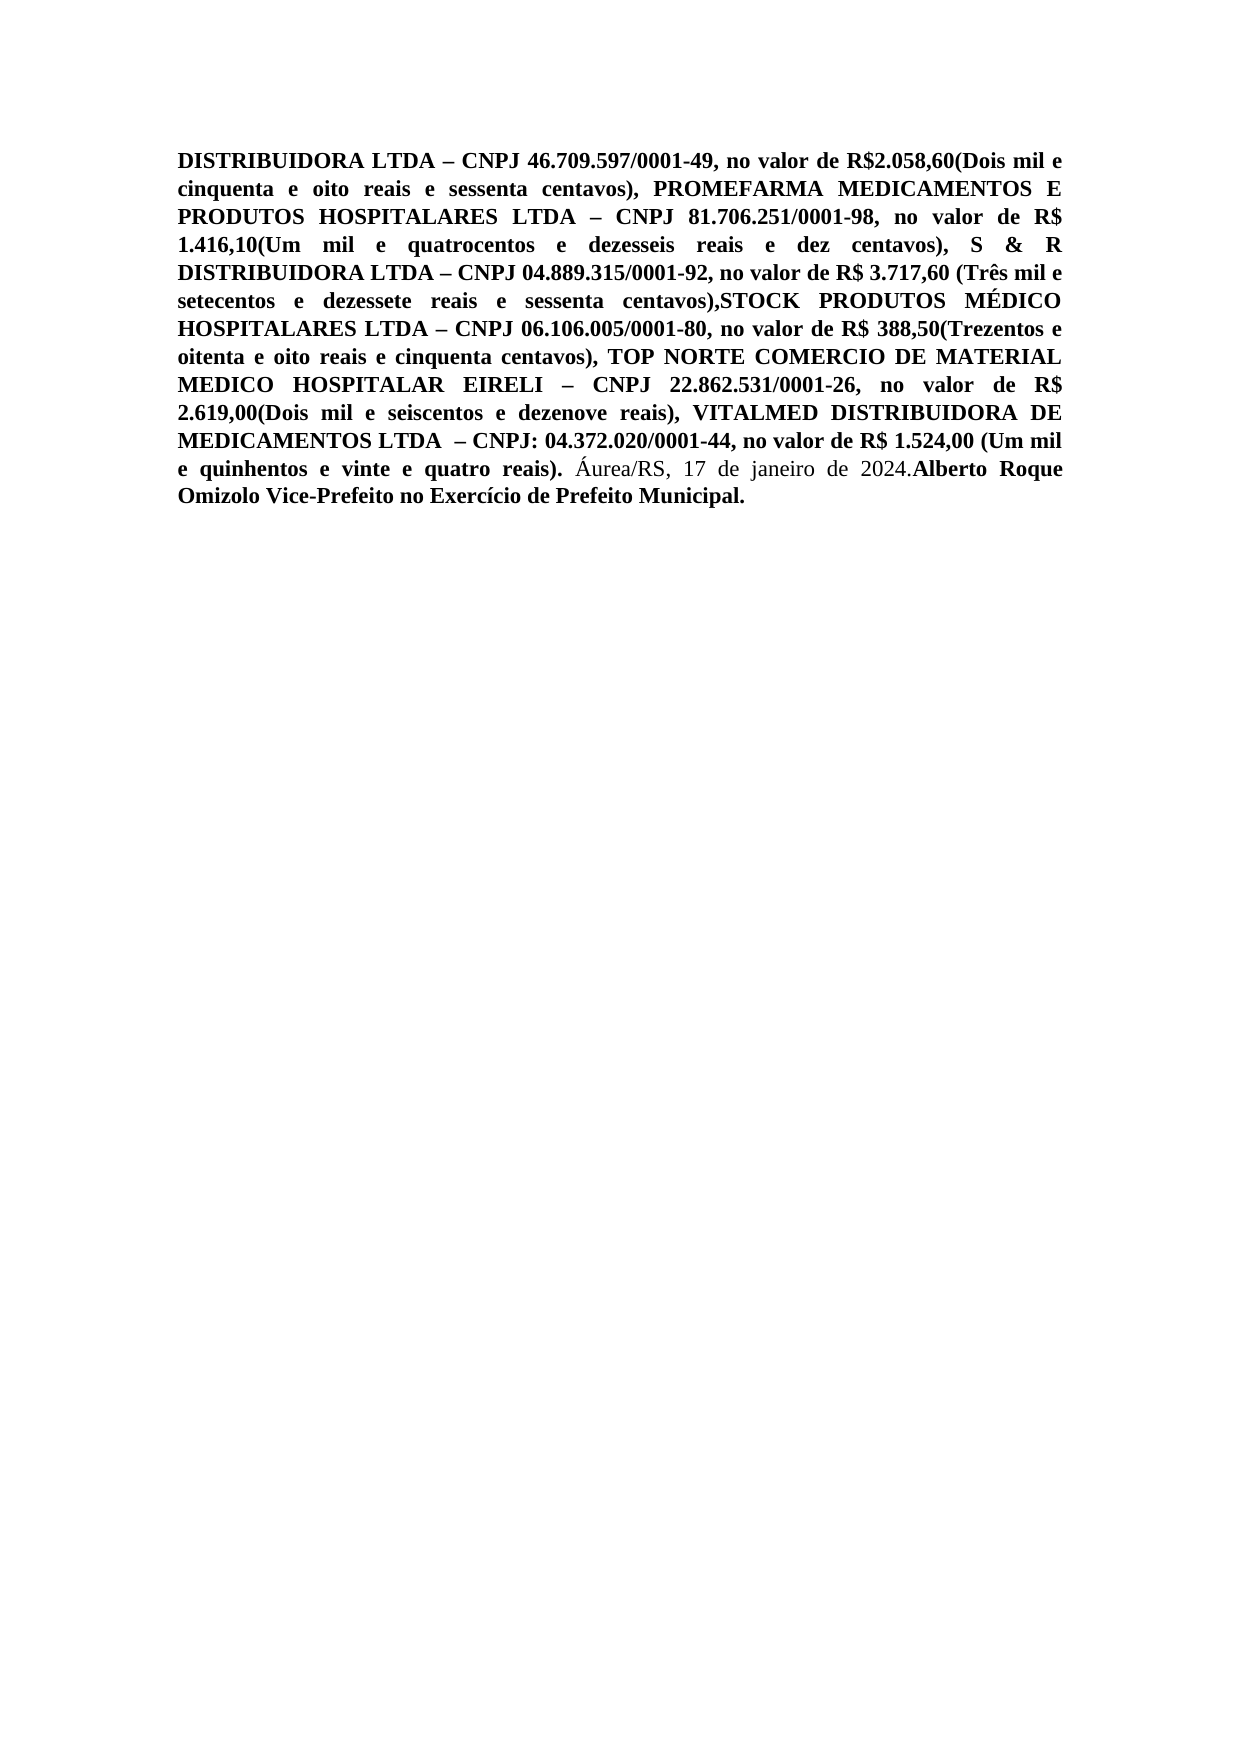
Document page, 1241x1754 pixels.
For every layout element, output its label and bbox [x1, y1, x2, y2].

text [177, 148, 1063, 509]
